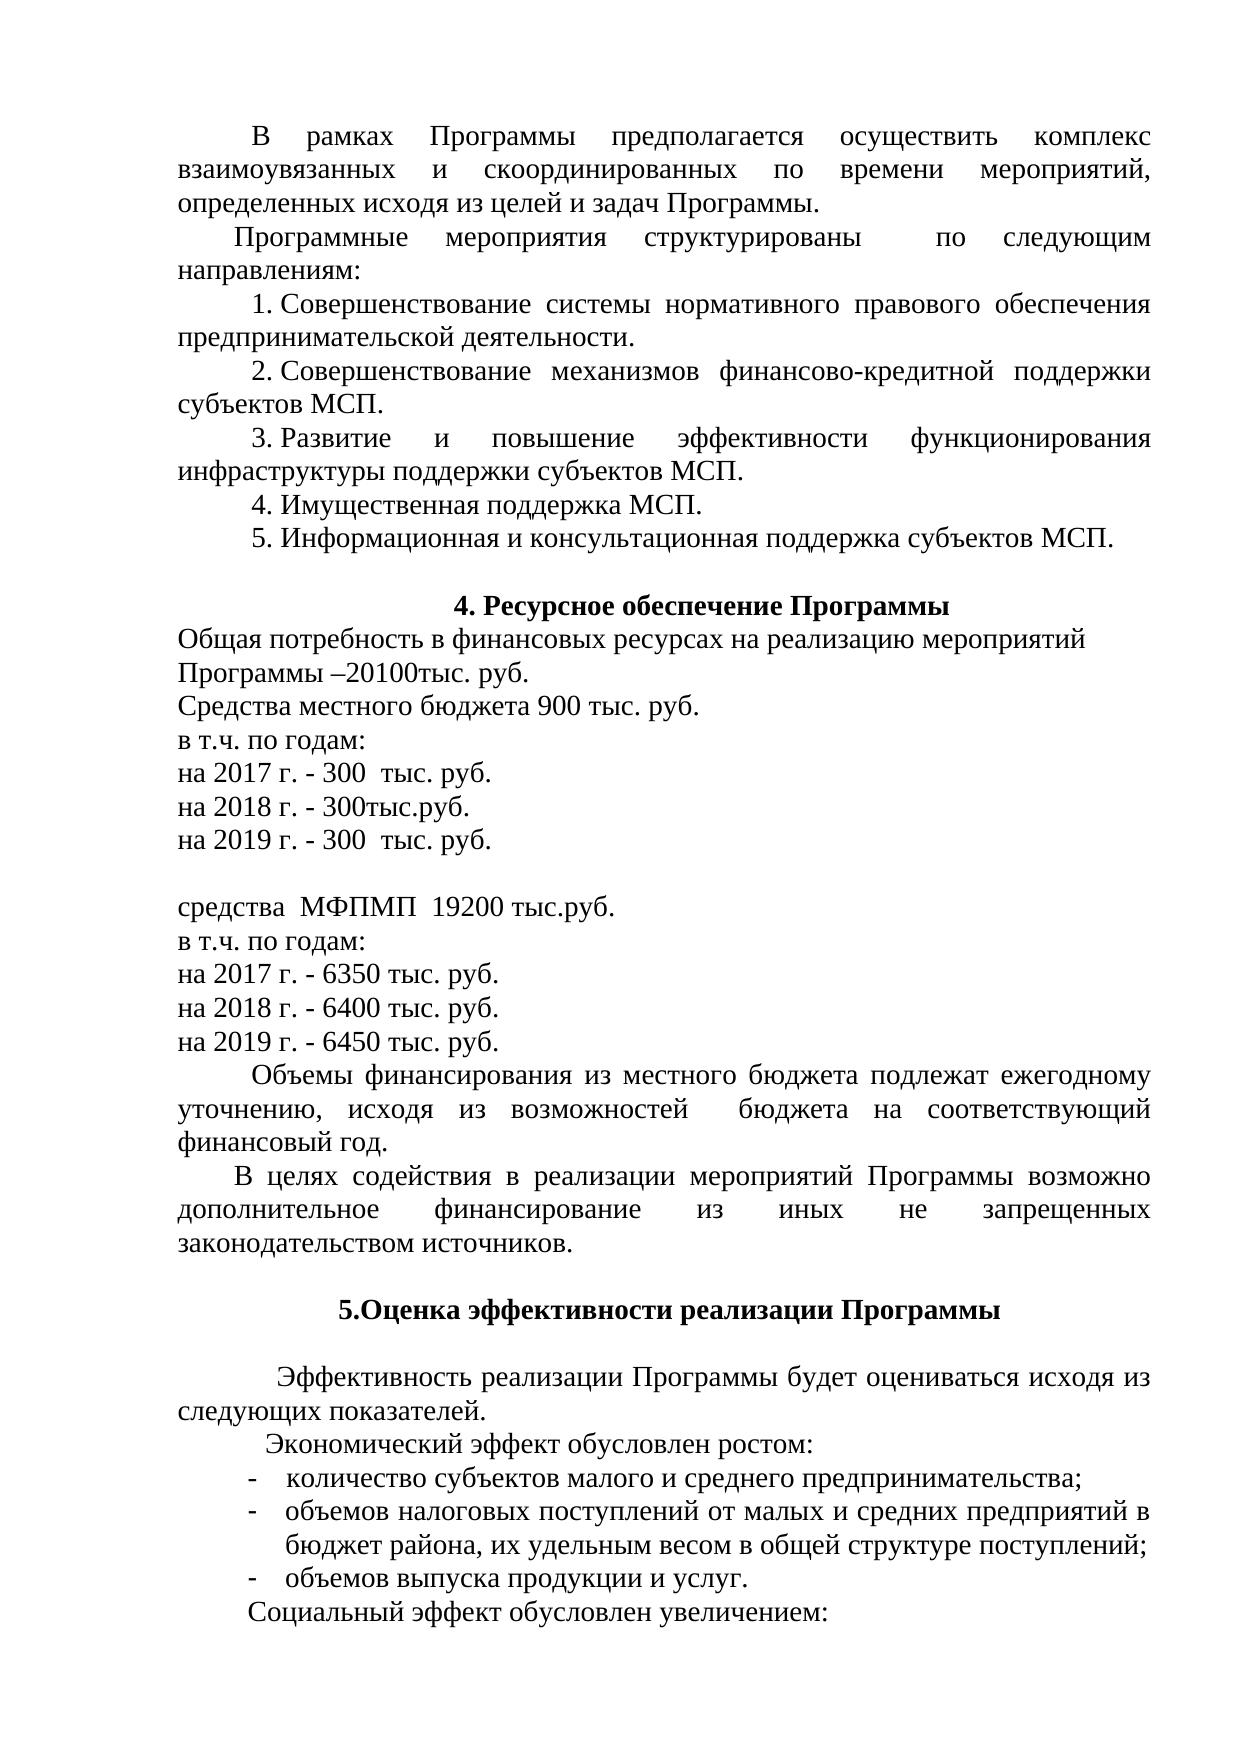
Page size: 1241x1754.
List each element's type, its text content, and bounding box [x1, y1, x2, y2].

text Экономический эффект обусловлен ростом: [177, 1426, 1152, 1460]
text 5.Оценка эффективности реализации Программы [188, 1292, 1152, 1326]
text Социальный эффект обусловлен увеличением: [247, 1594, 1152, 1628]
text на 2018 г. - 6400 тыс. руб. [177, 990, 1152, 1024]
text 4. Ресурсное обеспечение Программы [177, 588, 1152, 621]
text 2. Совершенствование механизмов финансово-кредитной поддержки субъектов МСП. [177, 353, 1152, 420]
text Средства местного бюджета 900 тыс. руб. [177, 688, 1152, 722]
text - количество субъектов малого и среднего предпринимательства; [247, 1460, 1152, 1493]
text 1. Совершенствование системы нормативного правового обеспечения предпринимательской деятельности. [177, 286, 1152, 353]
text 4. Имущественная поддержка МСП. [177, 487, 1152, 521]
text В рамках Программы предполагается осуществить комплекс взаимоувязанных и скоординированных по времени мероприятий, определенных исходя из целей и задач Программы. [177, 118, 1152, 219]
text Объемы финансирования из местного бюджета подлежат ежегодному уточнению, исходя из возможностей бюджета на соответствующий финансовый год. [177, 1057, 1152, 1158]
text в т.ч. по годам: [177, 722, 1152, 755]
text на 2017 г. - 300 тыс. руб. [177, 755, 1152, 789]
text на 2019 г. - 300 тыс. руб. [177, 822, 1152, 856]
text В целях содействия в реализации мероприятий Программы возможно дополнительное финансирование из иных не запрещенных законодательством источников. [177, 1158, 1152, 1258]
list объемов налоговых поступлений от малых и средних предприятий в бюджет района, их удельным весом в общей структуре поступлений; [247, 1493, 1152, 1561]
text 5. Информационная и консультационная поддержка субъектов МСП. [177, 521, 1152, 554]
text Общая потребность в финансовых ресурсах на реализацию мероприятий Программы –20100тыс. руб. [177, 621, 1152, 688]
text Эффективность реализации Программы будет оцениваться исходя из следующих показателей. [177, 1359, 1152, 1426]
list объемов выпуска продукции и услуг. [247, 1561, 1152, 1594]
text 3. Развитие и повышение эффективности функционирования инфраструктуры поддержки субъектов МСП. [177, 420, 1152, 487]
text на 2018 г. - 300тыс.руб. [177, 789, 1152, 822]
text на 2019 г. - 6450 тыс. руб. [177, 1024, 1152, 1057]
text средства МФПМП 19200 тыс.руб. [177, 889, 1152, 923]
text на 2017 г. - 6350 тыс. руб. [177, 957, 1152, 990]
text в т.ч. по годам: [177, 923, 1152, 957]
text Программные мероприятия структурированы по следующим направлениям: [177, 219, 1152, 286]
